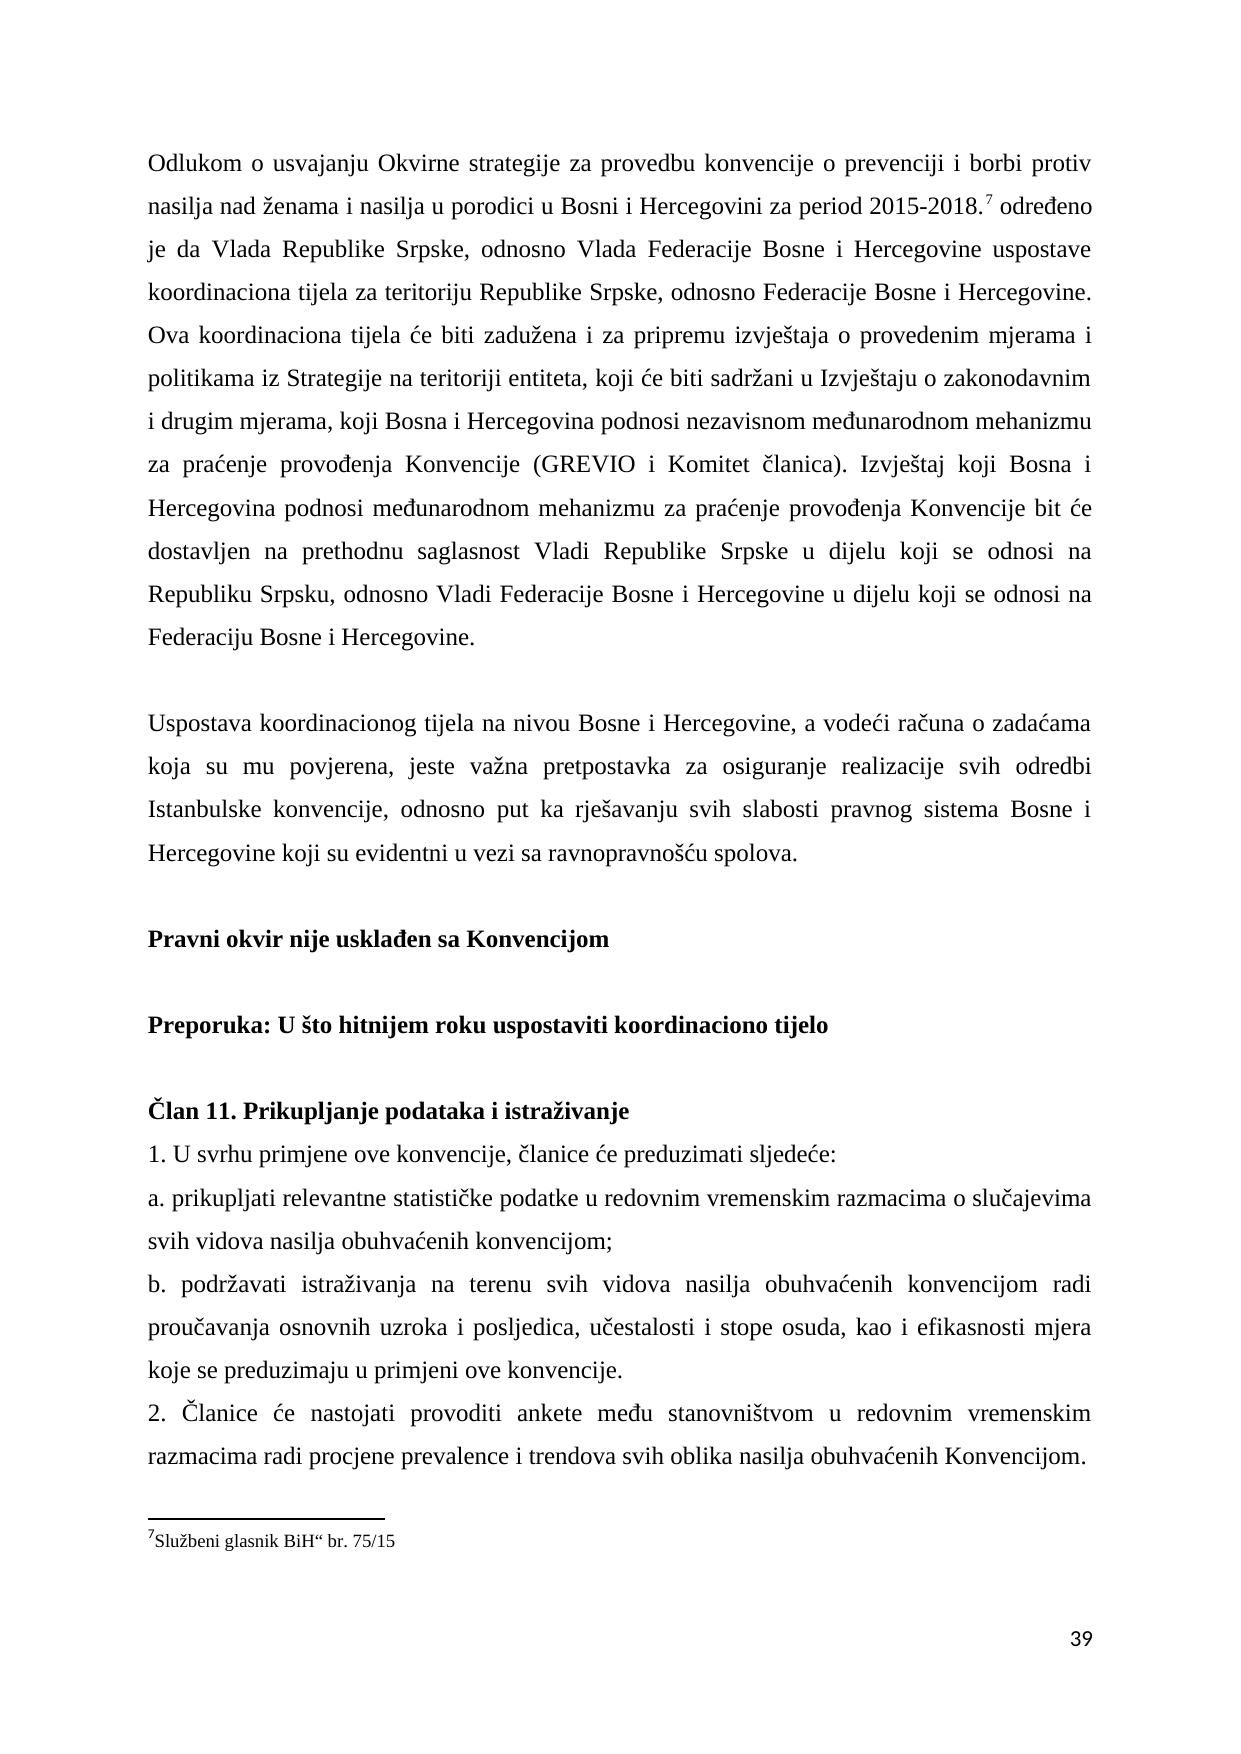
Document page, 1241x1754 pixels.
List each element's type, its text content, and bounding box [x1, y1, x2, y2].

text a. prikupljati relevantne statističke podatke u redovnim vremenskim razmacima o slučajevima svih vidova nasilja obuhvaćenih konvencijom; [148, 1183, 1093, 1254]
text Član 11. Prikupljanje podataka i istraživanje [148, 1096, 1093, 1125]
text Odlukom o usvajanju Okvirne strategije za provedbu konvencije o prevenciji i borbi protiv nasilja nad ženama i nasilja u porodici u Bosni i Hercegovini za period 2015-2018. određeno je da Vlada Republike Srpske, odnosno Vlada Federacije Bosne i Hercegovine uspostave koordinaciona tijela za teritoriju Republike Srpske, odnosno Federacije Bosne i Hercegovine. Ova koordinaciona tijela će biti zadužena i za pripremu izvještaja o provedenim mjerama i politikama iz Strategije na teritoriji entiteta, koji će biti sadržani u Izvještaju o zakonodavnim i drugim mjerama, koji Bosna i Hercegovina podnosi nezavisnom međunarodnom mehanizmu za praćenje provođenja Konvencije (GREVIO i Komitet članica). Izvještaj koji Bosna i Hercegovina podnosi međunarodnom mehanizmu za praćenje provođenja Konvencije bit će dostavljen na prethodnu saglasnost Vladi Republike Srpske u dijelu koji se odnosi na Republiku Srpsku, odnosno Vladi Federacije Bosne i Hercegovine u dijelu koji se odnosi na Federaciju Bosne i Hercegovine. [148, 148, 1093, 651]
text 2. Članice će nastojati provoditi ankete među stanovništvom u redovnim vremenskim razmacima radi procjene prevalence i trendova svih oblika nasilja obuhvaćenih Konvencijom. [148, 1398, 1093, 1470]
text b. podržavati istraživanja na terenu svih vidova nasilja obuhvaćenih konvencijom radi proučavanja osnovnih uzroka i posljedica, učestalosti i stope osuda, kao i efikasnosti mjera koje se preduzimaju u primjeni ove konvencije. [148, 1269, 1093, 1384]
text Pravni okvir nije usklađen sa Konvencijom [148, 924, 1093, 953]
text Preporuka: U što hitnijem roku uspostaviti koordinaciono tijelo [148, 1010, 1093, 1039]
text 1. U svrhu primjene ove konvencije, članice će preduzimati sljedeće: [148, 1139, 1093, 1168]
text Uspostava koordinacionog tijela na nivou Bosne i Hercegovine, a vodeći računa o zadaćama koja su mu povjerena, jeste važna pretpostavka za osiguranje realizacije svih odredbi Istanbulske konvencije, odnosno put ka rješavanju svih slabosti pravnog sistema Bosne i Hercegovine koji su evidentni u vezi sa ravnopravnošću spolova. [148, 708, 1093, 866]
